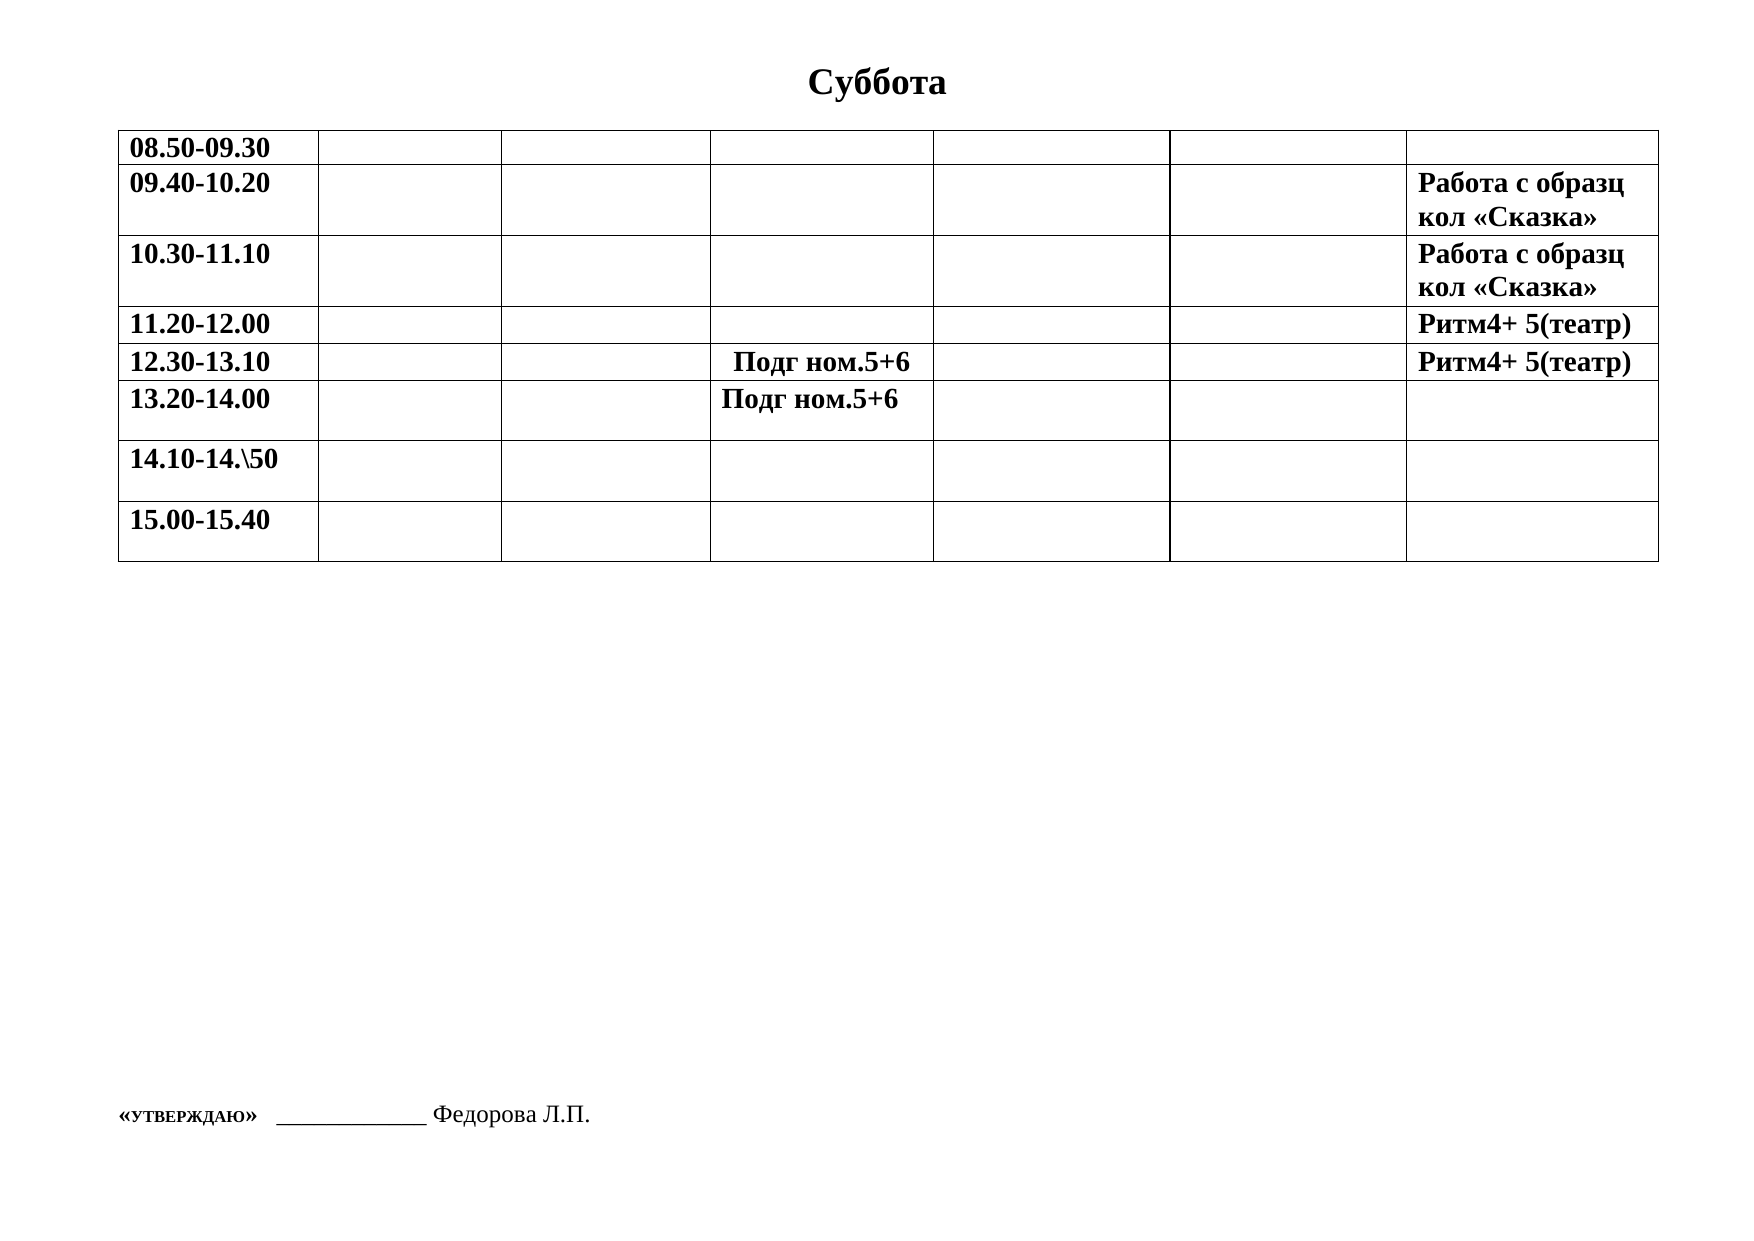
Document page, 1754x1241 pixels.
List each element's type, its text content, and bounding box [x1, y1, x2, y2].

table_cell [711, 307, 933, 343]
table_header [319, 131, 501, 164]
table_cell 12.30-13.10 [119, 344, 318, 380]
table_cell Ритм4+ 5(театр) [1407, 307, 1658, 343]
table_cell 10.30-11.10 [119, 236, 318, 306]
table_cell 11.20-12.00 [119, 307, 318, 343]
table_cell 09.40-10.20 [119, 165, 318, 235]
table_cell [502, 441, 710, 501]
table_cell Подг ном.5+6 [711, 344, 933, 380]
table_cell [502, 344, 710, 380]
table_cell Работа с образц кол «Сказка» [1407, 165, 1658, 235]
text Суббота [118, 59, 1636, 102]
table_cell [934, 502, 1169, 561]
table_cell [1407, 502, 1658, 561]
table_cell [319, 381, 501, 440]
table_cell [1171, 344, 1406, 380]
table_cell 15.00-15.40 [119, 502, 318, 561]
table_cell Работа с образц кол «Сказка» [1407, 236, 1658, 306]
table_header [711, 131, 933, 164]
table_cell [1171, 307, 1406, 343]
table_cell [934, 165, 1169, 235]
table_cell [1171, 381, 1406, 440]
table_cell [502, 307, 710, 343]
table_header 08.50-09.30 [119, 131, 318, 164]
table_cell [934, 236, 1169, 306]
text «УТВЕРЖДАЮ» ____________ Федорова Л.П. [118, 1099, 1636, 1128]
table_cell 13.20-14.00 [119, 381, 318, 440]
table_header [1407, 131, 1658, 164]
table_cell [1171, 236, 1406, 306]
table_cell [319, 165, 501, 235]
table_cell [1171, 502, 1406, 561]
table_cell [934, 307, 1169, 343]
table_cell [934, 441, 1169, 501]
table_cell [934, 381, 1169, 440]
table_cell Подг ном.5+6 [711, 381, 933, 440]
table_cell [319, 344, 501, 380]
table_header [934, 131, 1169, 164]
table_cell [502, 381, 710, 440]
table_cell [319, 307, 501, 343]
table_cell [711, 502, 933, 561]
table_cell [502, 502, 710, 561]
table_cell [711, 165, 933, 235]
table_cell [1407, 381, 1658, 440]
table_header [1171, 131, 1406, 164]
table_cell [711, 236, 933, 306]
table_cell [934, 344, 1169, 380]
table_cell Ритм4+ 5(театр) [1407, 344, 1658, 380]
table_cell [502, 236, 710, 306]
table_cell [502, 165, 710, 235]
table_cell [1171, 441, 1406, 501]
table_cell 14.10-14.\50 [119, 441, 318, 501]
table_cell [1171, 165, 1406, 235]
table_cell [711, 441, 933, 501]
table_cell [319, 502, 501, 561]
table_cell [319, 441, 501, 501]
table_header [502, 131, 710, 164]
table_cell [319, 236, 501, 306]
table_cell [1407, 441, 1658, 501]
